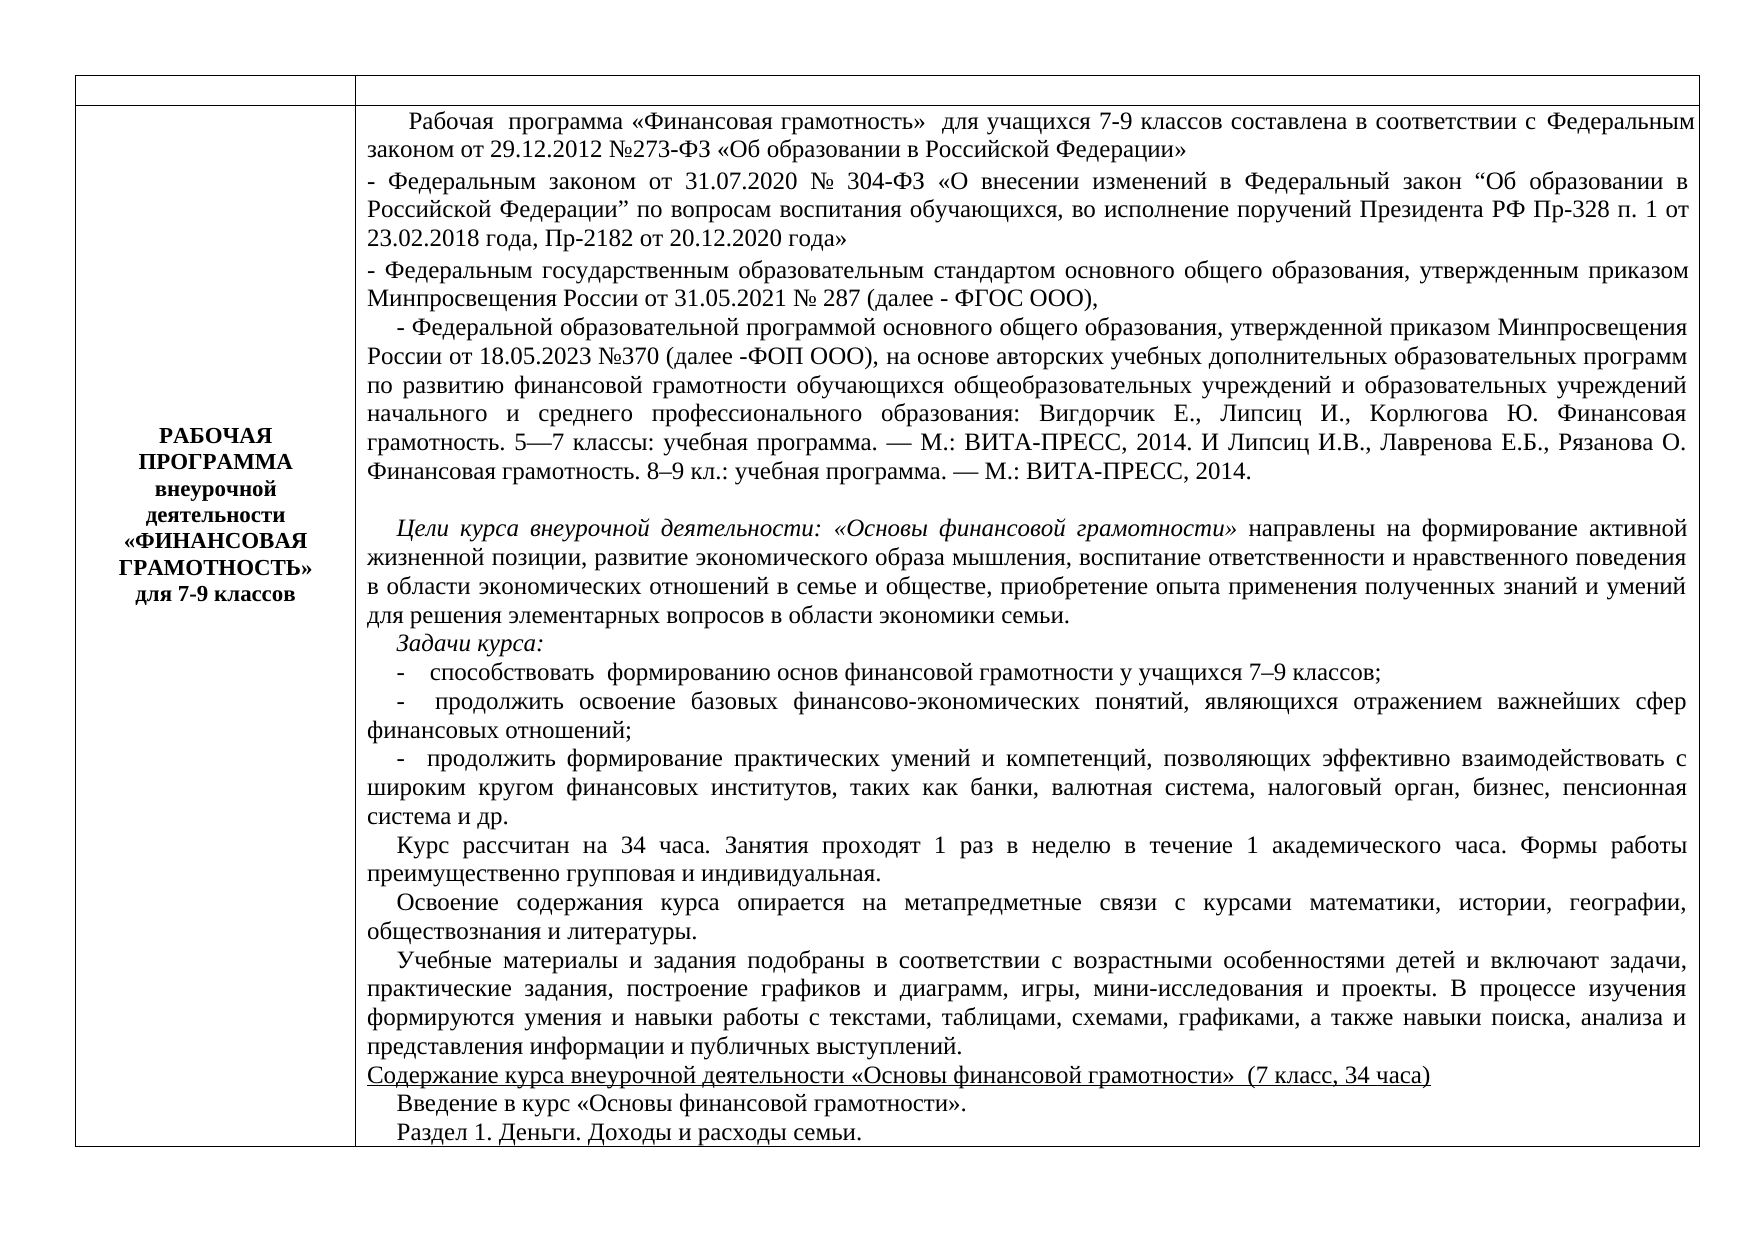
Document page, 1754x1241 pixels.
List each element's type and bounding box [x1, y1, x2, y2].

table_cell [76, 106, 355, 1146]
table_cell [76, 76, 355, 105]
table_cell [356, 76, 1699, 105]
table_cell [356, 106, 1699, 1146]
